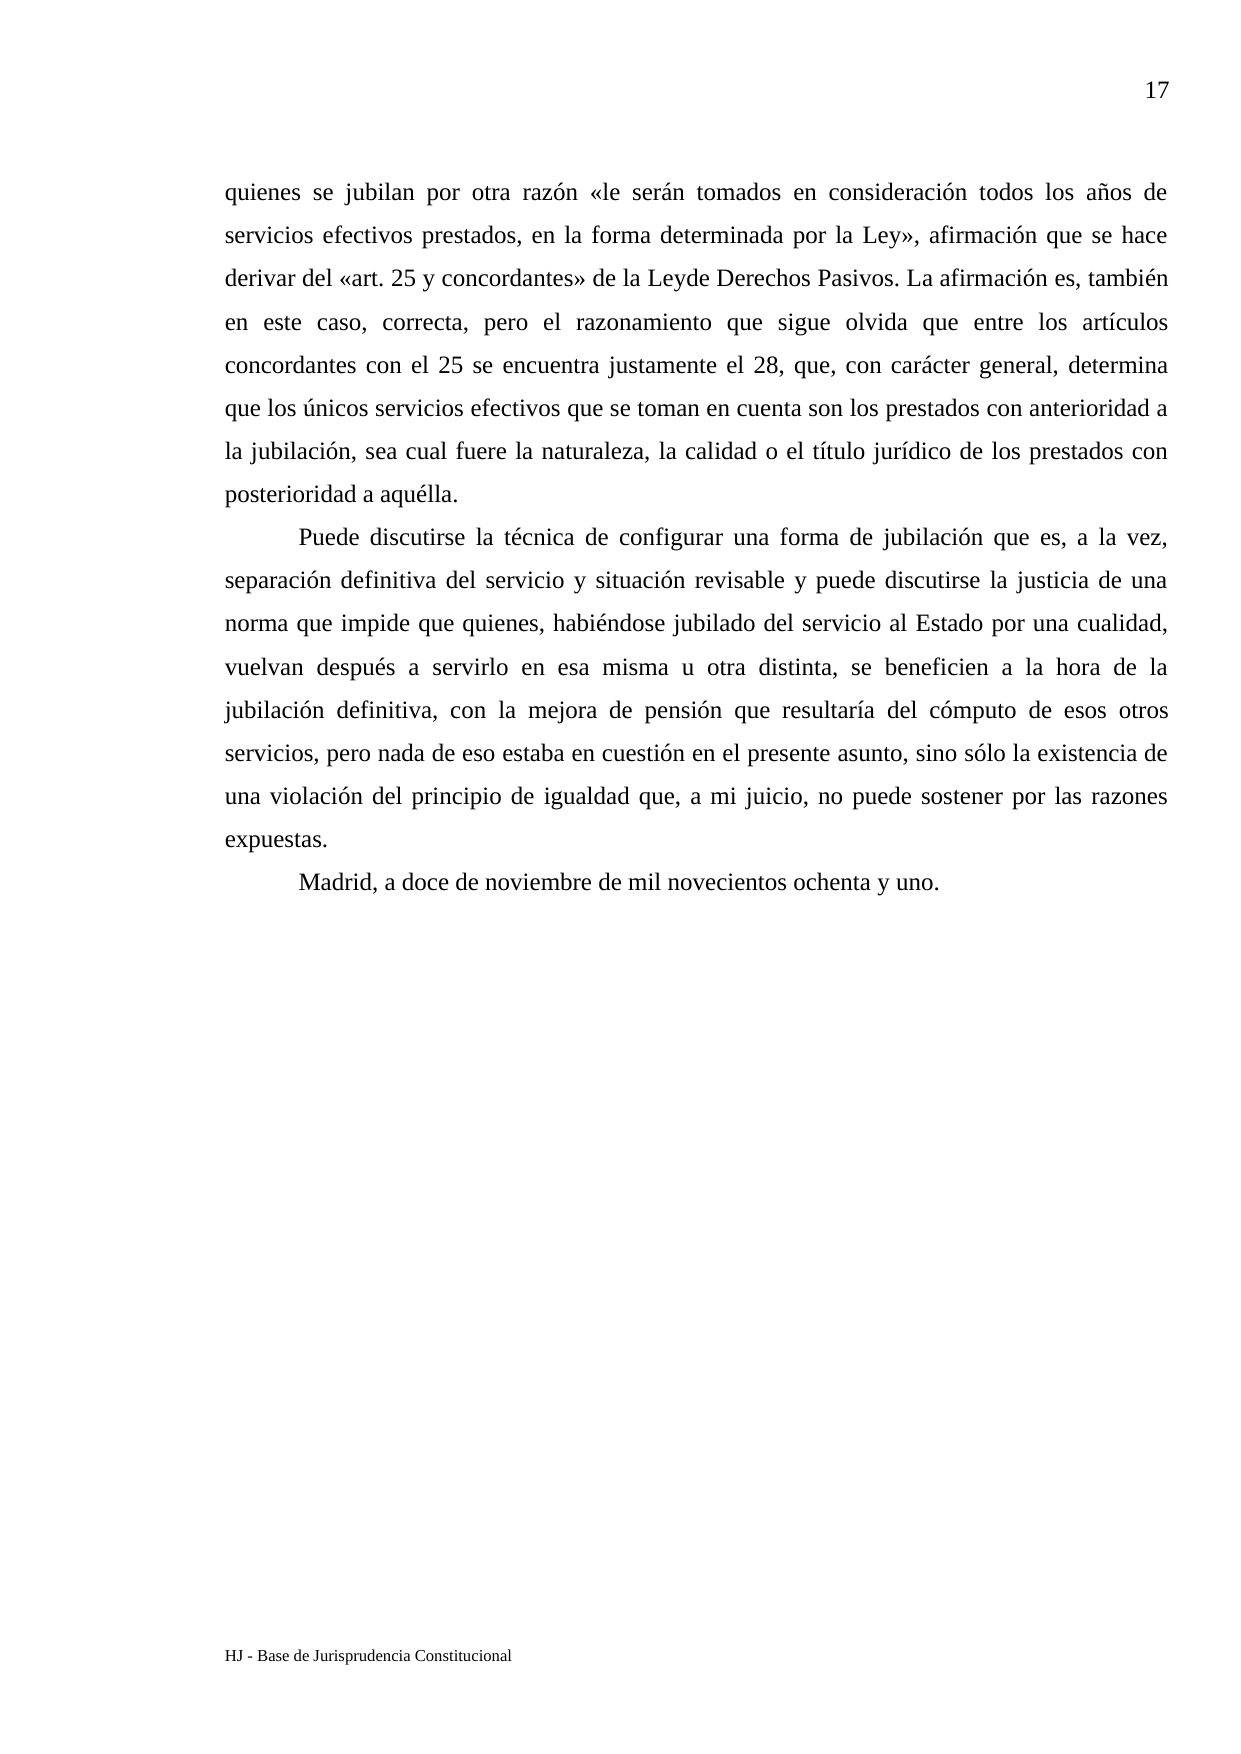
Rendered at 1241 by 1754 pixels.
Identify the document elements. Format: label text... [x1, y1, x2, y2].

text Puede discutirse la técnica de configurar una forma de jubilación que es, a la vez, separación definitiva del servicio y situación revisable y puede discutirse la justicia de una norma que impide que quienes, habiéndose jubilado del servicio al Estado por una cualidad, vuelvan después a servirlo en esa misma u otra distinta, se beneficien a la hora de la jubilación definitiva, con la mejora de pensión que resultaría del cómputo de esos otros servicios, pero nada de eso estaba en cuestión en el presente asunto, sino sólo la existencia de una violación del principio de igualdad que, a mi juicio, no puede sostener por las razones expuestas. [224, 522, 1169, 853]
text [224, 177, 1169, 508]
text Madrid, a doce de noviembre de mil novecientos ochenta y uno. [224, 867, 1169, 896]
